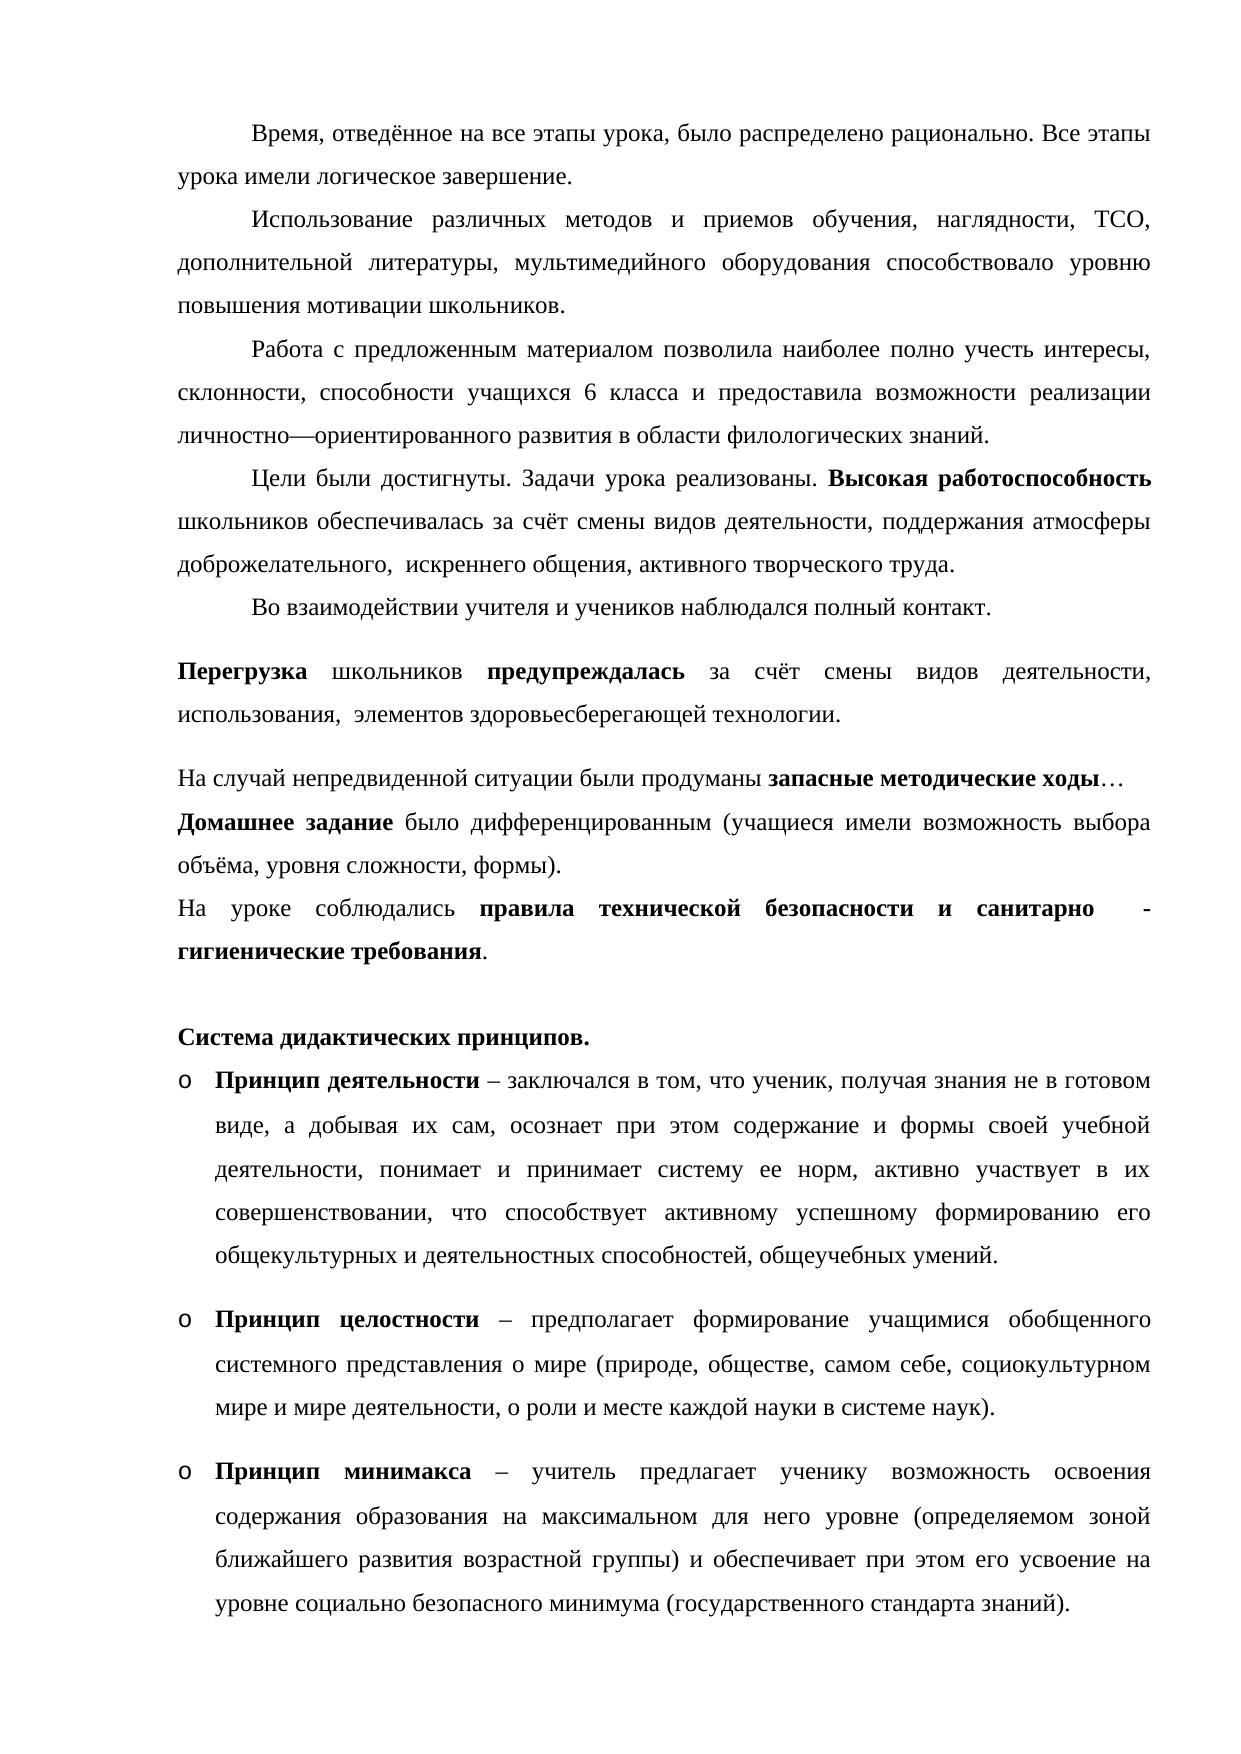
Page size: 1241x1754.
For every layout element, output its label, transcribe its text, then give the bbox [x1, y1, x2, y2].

text Перегрузка школьников предупреждалась за счёт смены видов деятельности, использования, элементов здоровьесберегающей технологии. [177, 656, 1152, 728]
text Время, отведённое на все этапы урока, было распределено рационально. Все этапы урока имели логическое завершение. [177, 118, 1152, 190]
text На случай непредвиденной ситуации были продуманы запасные методические ходы… [177, 763, 1152, 792]
text Использование различных методов и приемов обучения, наглядности, ТСО, дополнительной литературы, мультимедийного оборудования способствовало уровню повышения мотивации школьников. [177, 204, 1152, 319]
text Работа с предложенным материалом позволила наиболее полно учесть интересы, склонности, способности учащихся 6 класса и предоставила возможности реализации личностно—ориентированного развития в области филологических знаний. [177, 334, 1152, 449]
text На уроке соблюдались правила технической безопасности и санитарно - гигиенические требования. [177, 893, 1152, 965]
text Во взаимодействии учителя и учеников наблюдался полный контакт. [177, 592, 1152, 621]
text Система дидактических принципов. [177, 1022, 1152, 1051]
list Принцип минимакса – учитель предлагает ученику возможность освоения содержания образования на максимальном для него уровне (определяемом зоной ближайшего развития возрастной группы) и обеспечивает при этом его усвоение на уровне социально безопасного минимума (государственного стандарта знаний). [177, 1456, 1152, 1616]
list Принцип деятельности – заключался в том, что ученик, получая знания не в готовом виде, а добывая их сам, осознает при этом содержание и формы своей учебной деятельности, понимает и принимает систему ее норм, активно участвует в их совершенствовании, что способствует активному успешному формированию его общекультурных и деятельностных способностей, общеучебных умений. [177, 1065, 1152, 1269]
text Домашнее задание было дифференцированным (учащиеся имели возможность выбора объёма, уровня сложности, формы). [177, 807, 1152, 878]
text Цели были достигнуты. Задачи урока реализованы. Высокая работоспособность школьников обеспечивалась за счёт смены видов деятельности, поддержания атмосферы доброжелательного, искреннего общения, активного творческого труда. [177, 463, 1152, 578]
list Принцип целостности – предполагает формирование учащимися обобщенного системного представления о мире (природе, обществе, самом себе, социокультурном мире и мире деятельности, о роли и месте каждой науки в системе наук). [177, 1304, 1152, 1421]
